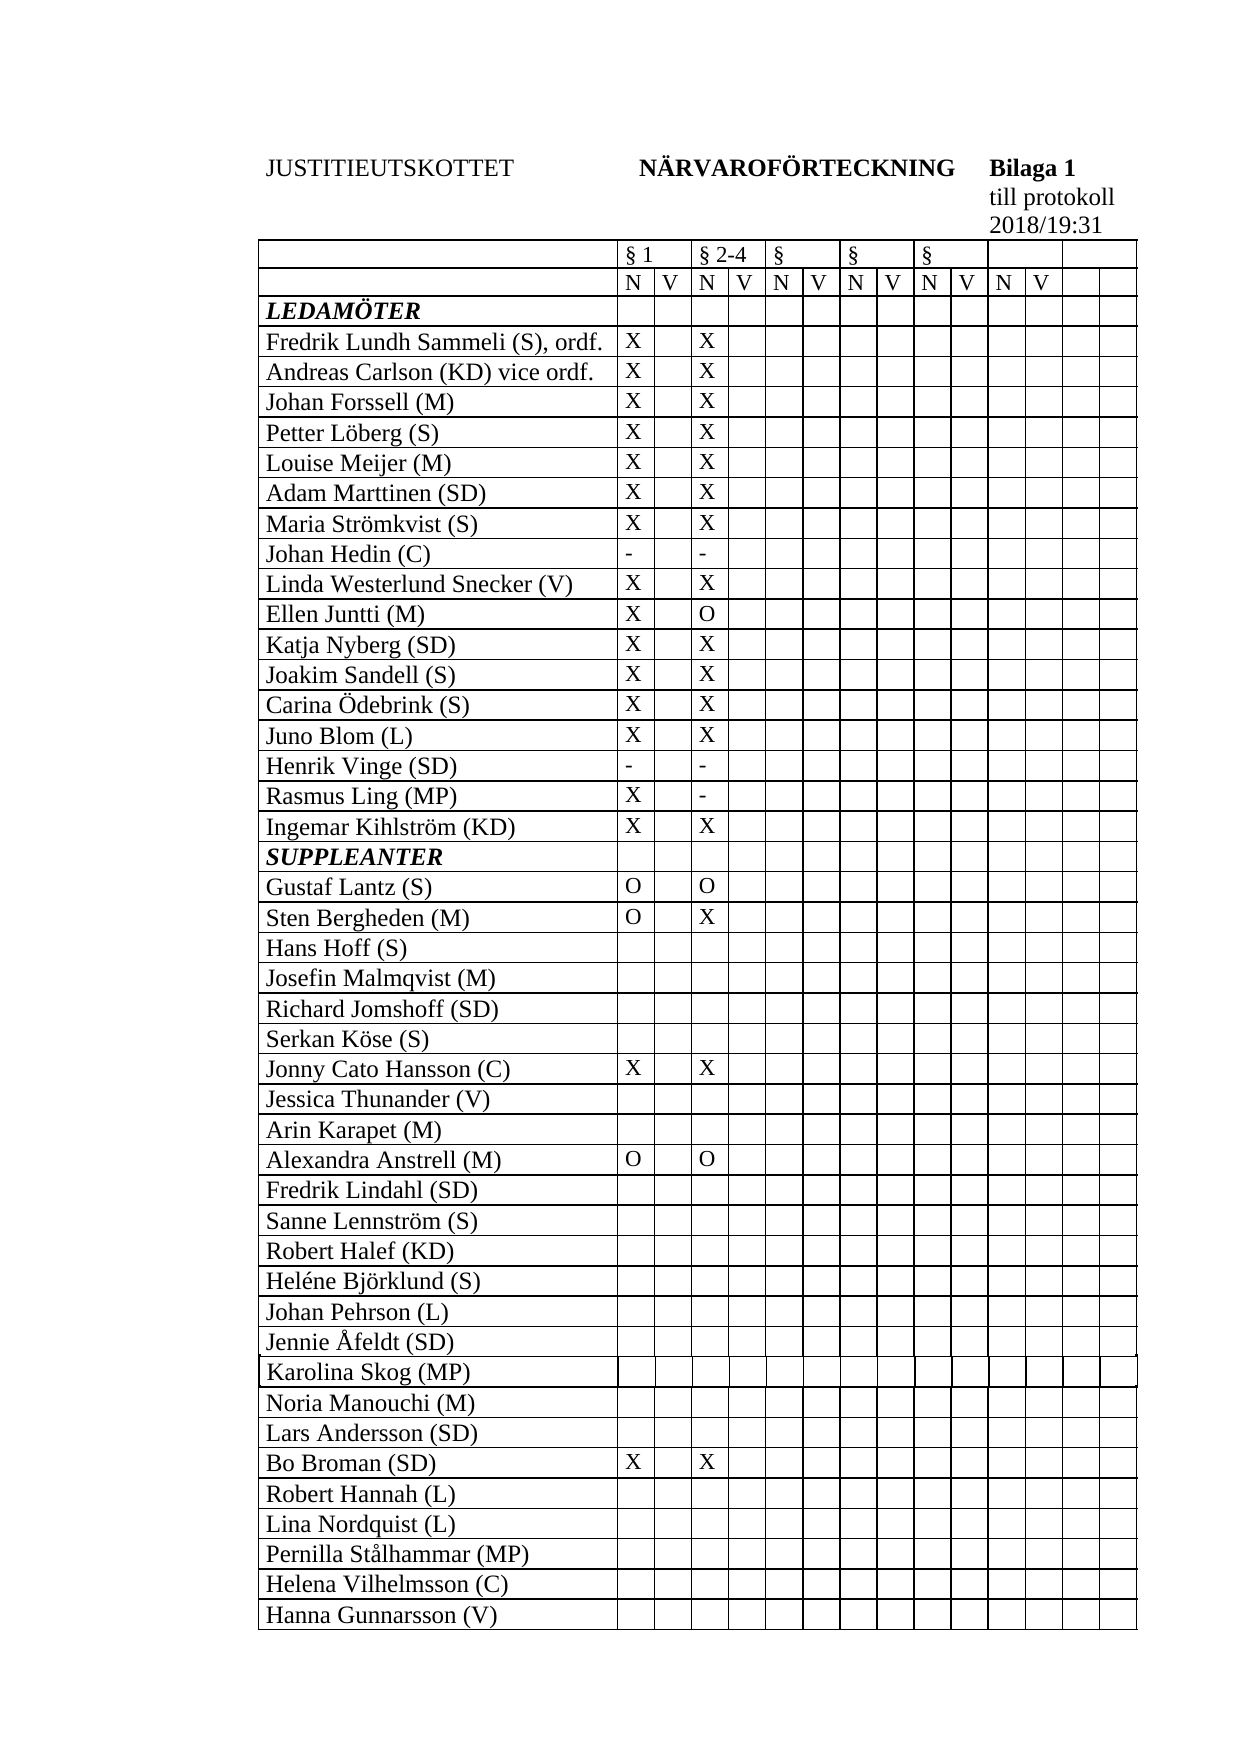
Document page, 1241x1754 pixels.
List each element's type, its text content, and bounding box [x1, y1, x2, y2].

table_cell [655, 357, 691, 386]
table_cell [841, 721, 876, 749]
table_cell [915, 660, 950, 689]
table_cell [989, 569, 1025, 598]
table_cell [1100, 994, 1136, 1022]
table_cell [952, 1509, 987, 1538]
table_cell [729, 448, 765, 477]
table_cell [618, 297, 654, 325]
table_cell [1063, 1297, 1099, 1326]
table_cell [915, 1054, 950, 1083]
table_cell [804, 1176, 839, 1204]
table_cell [1063, 994, 1099, 1022]
table_cell [1063, 478, 1099, 507]
table_cell O [618, 903, 654, 931]
table_cell [878, 1206, 913, 1234]
table_cell [878, 630, 913, 659]
table_cell [841, 1418, 876, 1447]
table_cell [1100, 1297, 1136, 1326]
table_cell [1026, 1600, 1062, 1629]
table_cell [729, 994, 765, 1022]
table_cell [729, 1479, 765, 1507]
table_cell [1100, 872, 1136, 901]
table_cell [693, 1357, 729, 1386]
table_cell Gustaf Lantz (S) [259, 872, 617, 901]
table_cell [804, 721, 839, 749]
table_cell [952, 933, 987, 962]
table_cell [804, 1297, 839, 1326]
table_cell [952, 1539, 987, 1568]
table_cell [692, 1024, 728, 1053]
table_cell [952, 357, 987, 386]
table_cell [952, 1236, 987, 1265]
table_cell [915, 1600, 950, 1629]
table_cell Carina Ödebrink (S) [259, 691, 617, 719]
table_cell [1101, 1357, 1137, 1386]
table_cell [841, 872, 876, 901]
table_cell [655, 751, 691, 780]
table_cell § 1 [618, 241, 691, 267]
table_cell [655, 387, 691, 416]
table_cell [952, 297, 987, 325]
table_cell [618, 1600, 654, 1629]
table_cell [952, 327, 987, 356]
table_cell V [1026, 269, 1062, 295]
table_cell [878, 1357, 914, 1386]
table_cell [729, 691, 765, 719]
table_cell [1100, 1206, 1136, 1234]
table_cell [804, 509, 839, 537]
table_cell [655, 782, 691, 810]
table_cell [989, 1570, 1025, 1598]
table_cell [766, 478, 802, 507]
table_cell [692, 1418, 728, 1447]
table_cell [766, 963, 802, 992]
table_cell [1063, 418, 1099, 446]
table_cell [766, 1479, 802, 1507]
table_cell § [841, 241, 913, 267]
table_cell X [618, 782, 654, 810]
table_cell [952, 448, 987, 477]
table_cell X [692, 691, 728, 719]
table_cell [1026, 842, 1062, 871]
table_cell [952, 630, 987, 659]
table_cell [804, 539, 839, 568]
table_cell [1026, 1024, 1062, 1053]
table_cell X [618, 660, 654, 689]
table_cell [804, 357, 839, 386]
table_cell [766, 1539, 802, 1568]
table_cell X [692, 327, 728, 356]
table_cell [804, 448, 839, 477]
table_cell [655, 872, 691, 901]
table_cell [878, 1448, 913, 1477]
table_cell [1026, 357, 1062, 386]
table_cell [1063, 1024, 1099, 1053]
table_cell [1026, 387, 1062, 416]
table_cell [878, 1054, 913, 1083]
table_cell [841, 812, 876, 841]
table_cell [1027, 1357, 1062, 1386]
table_cell [841, 1297, 876, 1326]
table_cell [618, 994, 654, 1022]
table_cell [766, 842, 802, 871]
table_cell Sanne Lennström (S) [259, 1206, 617, 1234]
table_cell [841, 1327, 876, 1356]
table_cell [766, 994, 802, 1022]
table_cell [1063, 1570, 1099, 1598]
table_cell [990, 1357, 1025, 1386]
table_cell V [804, 269, 839, 295]
table_cell [1026, 963, 1062, 992]
table_cell [952, 509, 987, 537]
table_cell [989, 933, 1025, 962]
table_cell [1063, 1115, 1099, 1144]
table_cell Katja Nyberg (SD) [259, 630, 617, 659]
table_cell [619, 1357, 655, 1386]
table_cell [989, 872, 1025, 901]
table_cell [766, 1388, 802, 1416]
table_cell Andreas Carlson (KD) vice ordf. [259, 357, 617, 386]
table_cell [729, 569, 765, 598]
table_cell V [952, 269, 987, 295]
table_cell [804, 1357, 840, 1386]
table_cell [1100, 1115, 1136, 1144]
table_cell [952, 1297, 987, 1326]
table_cell [1026, 1327, 1062, 1356]
table_cell [804, 1267, 839, 1295]
table_cell [729, 418, 765, 446]
table_cell [1100, 1570, 1136, 1598]
table_cell [1026, 630, 1062, 659]
table_cell Robert Hannah (L) [259, 1479, 617, 1507]
table_cell [915, 1297, 950, 1326]
table_cell [729, 1176, 765, 1204]
table_cell Fredrik Lundh Sammeli (S), ordf. [259, 327, 617, 356]
table_cell [692, 1206, 728, 1234]
table_cell [915, 1479, 950, 1507]
table_cell [1063, 600, 1099, 628]
table_cell [729, 1206, 765, 1234]
table_cell X [618, 509, 654, 537]
table_cell [655, 1145, 691, 1174]
table_cell [692, 1327, 728, 1356]
table_cell [1100, 327, 1136, 356]
table_cell [841, 1176, 876, 1204]
table_cell Johan Forssell (M) [259, 387, 617, 416]
table_cell [841, 387, 876, 416]
table_cell [1063, 721, 1099, 749]
table_cell X [618, 478, 654, 507]
table_cell [989, 448, 1025, 477]
table_cell [878, 1388, 913, 1416]
table_cell Petter Löberg (S) [259, 418, 617, 446]
table_cell [804, 297, 839, 325]
table_cell [1100, 721, 1136, 749]
table_cell [1063, 812, 1099, 841]
table_cell [804, 782, 839, 810]
table_cell [841, 1388, 876, 1416]
table_cell [916, 1357, 951, 1386]
table_cell [259, 241, 617, 267]
table_cell [655, 297, 691, 325]
table_cell [915, 297, 950, 325]
table_cell [989, 1176, 1025, 1204]
table_cell [1100, 357, 1136, 386]
table_cell [915, 539, 950, 568]
table_cell N [989, 269, 1025, 295]
table_cell [915, 963, 950, 992]
table_cell [655, 1267, 691, 1295]
table_cell [952, 1570, 987, 1598]
table_cell [989, 963, 1025, 992]
table_cell [729, 1570, 765, 1598]
table_cell § [766, 241, 839, 267]
table_cell Maria Strömkvist (S) [259, 509, 617, 537]
table_cell N [692, 269, 728, 295]
table_cell [1026, 478, 1062, 507]
table_cell [729, 872, 765, 901]
table_cell [878, 539, 913, 568]
table_cell [1026, 812, 1062, 841]
table_cell [729, 1600, 765, 1629]
table_cell [989, 782, 1025, 810]
table_cell [1026, 721, 1062, 749]
table_cell [952, 872, 987, 901]
table_cell [878, 327, 913, 356]
table_cell [655, 327, 691, 356]
table_cell [766, 691, 802, 719]
table_cell X [618, 569, 654, 598]
table_cell [1063, 509, 1099, 537]
table_cell [1026, 509, 1062, 537]
table_cell [1026, 1267, 1062, 1295]
table_cell [729, 963, 765, 992]
table_cell [767, 1357, 803, 1386]
table_cell [766, 1327, 802, 1356]
table_cell [915, 448, 950, 477]
table_cell Pernilla Stålhammar (MP) [259, 1539, 617, 1568]
table_cell [952, 812, 987, 841]
table_cell O [618, 1145, 654, 1174]
table_cell [729, 1448, 765, 1477]
table_cell [878, 660, 913, 689]
table_cell [1063, 1176, 1099, 1204]
table_cell [841, 994, 876, 1022]
table_cell [915, 569, 950, 598]
table_cell [841, 842, 876, 871]
table_cell Jonny Cato Hansson (C) [259, 1054, 617, 1083]
table_cell X [692, 812, 728, 841]
table_cell [804, 1600, 839, 1629]
table_cell [952, 1327, 987, 1356]
table_cell [618, 1479, 654, 1507]
table_cell [1100, 1236, 1136, 1265]
table_cell [804, 600, 839, 628]
table_cell [1100, 1509, 1136, 1538]
table_cell Johan Pehrson (L) [259, 1297, 617, 1326]
table_cell [804, 963, 839, 992]
table_cell [878, 1297, 913, 1326]
table_cell [841, 1479, 876, 1507]
table_cell [1026, 327, 1062, 356]
table_cell [1100, 1085, 1136, 1113]
table_cell [804, 327, 839, 356]
table_cell [1100, 1267, 1136, 1295]
table_cell [804, 1115, 839, 1144]
table_cell [1063, 751, 1099, 780]
table_cell [729, 1539, 765, 1568]
table_cell [804, 994, 839, 1022]
table_cell [729, 751, 765, 780]
table_cell Johan Hedin (C) [259, 539, 617, 568]
table_cell [878, 933, 913, 962]
table_cell [841, 1145, 876, 1174]
table_cell [729, 1418, 765, 1447]
table_cell [989, 1206, 1025, 1234]
table_cell [878, 357, 913, 386]
table_cell V [729, 269, 765, 295]
table_cell [729, 812, 765, 841]
table_cell [655, 630, 691, 659]
table_cell [618, 1267, 654, 1295]
table_cell - [618, 751, 654, 780]
table_cell [729, 842, 765, 871]
table_cell [1026, 1206, 1062, 1234]
table_cell V [655, 269, 691, 295]
table_cell [1063, 963, 1099, 992]
table_cell [1026, 569, 1062, 598]
table_cell [804, 1206, 839, 1234]
table_cell X [618, 448, 654, 477]
table_cell [878, 691, 913, 719]
table_cell [1100, 782, 1136, 810]
table_cell [915, 1115, 950, 1144]
table_cell [1063, 539, 1099, 568]
table_cell X [618, 357, 654, 386]
table_cell [1026, 1539, 1062, 1568]
table_cell [655, 539, 691, 568]
table_cell X [618, 721, 654, 749]
table_cell [841, 1267, 876, 1295]
table_cell [1026, 1297, 1062, 1326]
table_cell [952, 539, 987, 568]
table_cell [618, 1327, 654, 1356]
table_cell [989, 241, 1062, 267]
table_cell [618, 1115, 654, 1144]
table_cell [841, 1570, 876, 1598]
table_cell [618, 1236, 654, 1265]
table_cell X [692, 660, 728, 689]
table_cell [953, 1357, 988, 1386]
table_cell [729, 1267, 765, 1295]
table_cell [1100, 842, 1136, 871]
table_cell [730, 1357, 766, 1386]
table_cell X [692, 569, 728, 598]
table_cell [841, 539, 876, 568]
table_cell [878, 1024, 913, 1053]
table_cell [804, 1085, 839, 1113]
table_cell [915, 751, 950, 780]
table_cell [878, 1085, 913, 1113]
table_cell [1100, 660, 1136, 689]
table_cell [915, 327, 950, 356]
table_cell [692, 933, 728, 962]
table_cell [804, 1479, 839, 1507]
table_cell [1063, 842, 1099, 871]
table_cell X [692, 448, 728, 477]
table_cell [1100, 297, 1136, 325]
table_cell [655, 1570, 691, 1598]
table_cell [1100, 903, 1136, 931]
table_cell [841, 1600, 876, 1629]
table_cell [1100, 1479, 1136, 1507]
table_cell [878, 812, 913, 841]
table_cell [1063, 269, 1099, 295]
table_cell [655, 691, 691, 719]
table_cell [1063, 1085, 1099, 1113]
table_cell [952, 963, 987, 992]
table_cell [841, 297, 876, 325]
table_cell O [618, 872, 654, 901]
table_cell [841, 903, 876, 931]
table_cell [729, 1297, 765, 1326]
table_cell [655, 721, 691, 749]
table_cell [729, 509, 765, 537]
table_cell [915, 1448, 950, 1477]
table_cell [1063, 1206, 1099, 1234]
table_cell [804, 751, 839, 780]
table_cell [989, 1600, 1025, 1629]
table_cell [729, 721, 765, 749]
table_cell [878, 1176, 913, 1204]
table_cell [1100, 630, 1136, 659]
table_cell [618, 1418, 654, 1447]
table_cell [915, 1267, 950, 1295]
table_cell [804, 418, 839, 446]
table_cell [766, 1054, 802, 1083]
table_cell [766, 569, 802, 598]
table_cell [915, 478, 950, 507]
table_cell [878, 842, 913, 871]
table_cell [729, 600, 765, 628]
table_cell [729, 1085, 765, 1113]
table_cell X [618, 1054, 654, 1083]
table_cell [1063, 1267, 1099, 1295]
table_cell N [766, 269, 802, 295]
table_cell [1100, 1024, 1136, 1053]
table_cell [878, 1509, 913, 1538]
table_cell [841, 600, 876, 628]
table_cell [878, 1236, 913, 1265]
table_header Bilaga 1 till protokoll 2018/19:31 [982, 153, 1137, 239]
table_cell [878, 1418, 913, 1447]
table_cell [804, 1327, 839, 1356]
table_cell [655, 1418, 691, 1447]
table_cell [841, 782, 876, 810]
table_cell [841, 1539, 876, 1568]
table_cell [1100, 1539, 1136, 1568]
table_cell [1026, 1176, 1062, 1204]
table_cell [989, 994, 1025, 1022]
table_cell [989, 327, 1025, 356]
table_cell [729, 1236, 765, 1265]
table_cell [1100, 1448, 1136, 1477]
table_cell [766, 1267, 802, 1295]
table_cell [915, 357, 950, 386]
table_cell [989, 1327, 1025, 1356]
table_cell [1026, 872, 1062, 901]
table_cell [618, 963, 654, 992]
table_cell X [618, 418, 654, 446]
table_cell N [618, 269, 654, 295]
table_cell [915, 1236, 950, 1265]
table_cell X [692, 509, 728, 537]
table_cell [1026, 1509, 1062, 1538]
table_cell Adam Marttinen (SD) [259, 478, 617, 507]
table_cell Helena Vilhelmsson (C) [259, 1570, 617, 1598]
table_cell Arin Karapet (M) [259, 1115, 617, 1144]
table_cell [952, 1267, 987, 1295]
table_cell [655, 1115, 691, 1144]
table_cell [915, 387, 950, 416]
table_cell [989, 721, 1025, 749]
table_cell [655, 1479, 691, 1507]
table_cell [952, 387, 987, 416]
table_cell [655, 963, 691, 992]
table_cell Henrik Vinge (SD) [259, 751, 617, 780]
table_cell [692, 842, 728, 871]
table_cell [618, 1297, 654, 1326]
table_cell [841, 1115, 876, 1144]
table_cell [655, 600, 691, 628]
table_cell [952, 994, 987, 1022]
table_cell [1026, 1418, 1062, 1447]
table_cell [766, 1509, 802, 1538]
table_cell [729, 297, 765, 325]
table_cell [692, 1388, 728, 1416]
table_cell [952, 903, 987, 931]
table_cell [766, 721, 802, 749]
table_cell Richard Jomshoff (SD) [259, 994, 617, 1022]
table_cell [878, 721, 913, 749]
table_cell [1100, 1176, 1136, 1204]
table_cell [989, 418, 1025, 446]
table_cell [952, 842, 987, 871]
table_cell [766, 1570, 802, 1598]
table_cell [1026, 1085, 1062, 1113]
table_cell [915, 1176, 950, 1204]
table_cell Sten Bergheden (M) [259, 903, 617, 931]
table_cell [766, 872, 802, 901]
table_cell [878, 1570, 913, 1598]
table_cell [766, 327, 802, 356]
table_cell [766, 1600, 802, 1629]
table_cell [952, 1024, 987, 1053]
table_cell [841, 1024, 876, 1053]
table_cell [729, 1115, 765, 1144]
table_cell O [692, 600, 728, 628]
table_cell [841, 691, 876, 719]
table_cell [915, 1570, 950, 1598]
table_cell Heléne Björklund (S) [259, 1267, 617, 1295]
table_cell [1026, 1145, 1062, 1174]
table_cell [952, 569, 987, 598]
table_cell SUPPLEANTER [259, 842, 617, 871]
table_cell Louise Meijer (M) [259, 448, 617, 477]
table_cell [618, 1509, 654, 1538]
table_cell - [692, 539, 728, 568]
table_cell [1026, 1054, 1062, 1083]
table_cell [1026, 539, 1062, 568]
table_cell [655, 933, 691, 962]
table_cell [655, 418, 691, 446]
table_cell X [692, 357, 728, 386]
table_header NÄRVAROFÖRTECKNING [613, 153, 982, 239]
table_cell [841, 509, 876, 537]
table_cell N [915, 269, 950, 295]
table_cell Joakim Sandell (S) [259, 660, 617, 689]
table_cell [1100, 387, 1136, 416]
table_cell Hans Hoff (S) [259, 933, 617, 962]
table_cell [804, 903, 839, 931]
table_cell [1026, 1115, 1062, 1144]
table_cell [1063, 1327, 1099, 1356]
table_cell [989, 630, 1025, 659]
table_cell [841, 1085, 876, 1113]
table_cell [841, 448, 876, 477]
table_cell [729, 387, 765, 416]
table_cell [692, 1600, 728, 1629]
table_cell [1026, 1236, 1062, 1265]
table_cell [915, 872, 950, 901]
table_cell [692, 1297, 728, 1326]
table_cell [804, 387, 839, 416]
table_cell [878, 1600, 913, 1629]
table_cell [1026, 751, 1062, 780]
table_cell [1100, 1388, 1136, 1416]
table_cell [804, 842, 839, 871]
table_cell [766, 1236, 802, 1265]
table_cell [989, 903, 1025, 931]
table_cell [878, 418, 913, 446]
table_cell [952, 1600, 987, 1629]
table_cell [1063, 241, 1136, 267]
table_cell [655, 903, 691, 931]
table_cell [729, 1509, 765, 1538]
table_cell Ellen Juntti (M) [259, 600, 617, 628]
table_cell [1100, 509, 1136, 537]
table_cell [1063, 903, 1099, 931]
table_cell X [692, 1448, 728, 1477]
table_cell [1100, 600, 1136, 628]
table_cell [766, 903, 802, 931]
table_cell [989, 1236, 1025, 1265]
table_cell [1063, 1054, 1099, 1083]
table_cell [989, 1479, 1025, 1507]
table_cell [841, 357, 876, 386]
table_cell [655, 1024, 691, 1053]
table_cell [729, 1054, 765, 1083]
table_cell [729, 539, 765, 568]
table_cell [1063, 660, 1099, 689]
table_cell [804, 1539, 839, 1568]
table_cell [952, 1085, 987, 1113]
table_cell X [692, 1054, 728, 1083]
table_cell [915, 630, 950, 659]
table_cell [952, 782, 987, 810]
table_cell [1026, 1479, 1062, 1507]
table_cell [915, 1085, 950, 1113]
table_cell X [692, 903, 728, 931]
table_cell [878, 782, 913, 810]
table_cell [989, 297, 1025, 325]
table_cell [952, 1176, 987, 1204]
table_cell N [841, 269, 876, 295]
table_cell [878, 478, 913, 507]
table_cell [1100, 963, 1136, 992]
table_cell [618, 1024, 654, 1053]
table_cell [729, 1327, 765, 1356]
table_cell [841, 751, 876, 780]
table_cell [878, 872, 913, 901]
table_cell [692, 1570, 728, 1598]
table_cell [989, 509, 1025, 537]
table_cell [618, 1570, 654, 1598]
table_cell [878, 600, 913, 628]
table_cell Serkan Köse (S) [259, 1024, 617, 1053]
table_cell [766, 509, 802, 537]
table_cell [692, 1236, 728, 1265]
table_cell [915, 600, 950, 628]
table_cell [655, 1297, 691, 1326]
table_cell Noria Manouchi (M) [259, 1388, 617, 1416]
table_cell [804, 1570, 839, 1598]
table_cell [915, 1327, 950, 1356]
table_cell [1026, 933, 1062, 962]
table_cell [692, 1267, 728, 1295]
table_cell [952, 660, 987, 689]
table_cell [804, 1509, 839, 1538]
table_cell [1063, 872, 1099, 901]
table_cell [989, 387, 1025, 416]
table_cell [692, 1115, 728, 1144]
table_cell [655, 660, 691, 689]
table_cell [1026, 782, 1062, 810]
table_cell [1100, 691, 1136, 719]
table_cell [766, 1145, 802, 1174]
table_cell [878, 751, 913, 780]
table_cell [952, 600, 987, 628]
table_cell [1063, 1388, 1099, 1416]
table_cell [1063, 357, 1099, 386]
table_cell [952, 418, 987, 446]
table_cell [952, 1448, 987, 1477]
table_cell Juno Blom (L) [259, 721, 617, 749]
table_cell [915, 812, 950, 841]
table_cell [1026, 1570, 1062, 1598]
table_cell [841, 1054, 876, 1083]
table_cell [841, 418, 876, 446]
table_cell [989, 1388, 1025, 1416]
table_cell [1063, 297, 1099, 325]
table_cell [1026, 660, 1062, 689]
table_cell X [692, 478, 728, 507]
table_cell V [878, 269, 913, 295]
table_cell [766, 600, 802, 628]
table_cell [692, 1509, 728, 1538]
table_cell [618, 1206, 654, 1234]
table_cell Jennie Åfeldt (SD) [259, 1327, 617, 1356]
table_cell [878, 1327, 913, 1356]
table_cell [692, 994, 728, 1022]
table_cell [766, 448, 802, 477]
table_cell § [915, 241, 987, 267]
table_cell [804, 569, 839, 598]
table_cell [766, 782, 802, 810]
table_cell [729, 933, 765, 962]
table_cell Lars Andersson (SD) [259, 1418, 617, 1447]
table_cell [1063, 327, 1099, 356]
table_cell [841, 933, 876, 962]
table_cell [655, 569, 691, 598]
table_cell [766, 1085, 802, 1113]
table_cell [989, 478, 1025, 507]
table_cell [618, 1176, 654, 1204]
table_cell [989, 660, 1025, 689]
table_cell [1063, 1539, 1099, 1568]
table_cell [766, 1024, 802, 1053]
table_cell [841, 963, 876, 992]
table_cell [618, 842, 654, 871]
table_cell [915, 1024, 950, 1053]
table_cell [766, 660, 802, 689]
table_cell [766, 933, 802, 962]
table_cell [618, 1388, 654, 1416]
table_cell [692, 1176, 728, 1204]
table_cell [952, 1206, 987, 1234]
table_cell X [618, 600, 654, 628]
table_cell [804, 812, 839, 841]
table_cell [729, 478, 765, 507]
table_cell [1100, 418, 1136, 446]
table_cell [766, 1418, 802, 1447]
table_cell [1063, 1479, 1099, 1507]
table_cell [1100, 933, 1136, 962]
table_cell X [692, 418, 728, 446]
table_cell X [618, 812, 654, 841]
table_cell [841, 660, 876, 689]
table_cell [1100, 1327, 1136, 1356]
table_cell [655, 478, 691, 507]
table_cell [1063, 448, 1099, 477]
table_cell [1100, 539, 1136, 568]
table_cell [989, 1115, 1025, 1144]
table_cell [989, 1085, 1025, 1113]
table_cell [1063, 387, 1099, 416]
table_cell [804, 478, 839, 507]
table_cell [841, 1448, 876, 1477]
table_cell [989, 1448, 1025, 1477]
table_cell [655, 1509, 691, 1538]
table_cell Alexandra Anstrell (M) [259, 1145, 617, 1174]
table_cell [1063, 1418, 1099, 1447]
table_cell Linda Westerlund Snecker (V) [259, 569, 617, 598]
table_cell X [692, 721, 728, 749]
table_cell [729, 1145, 765, 1174]
table_cell Hanna Gunnarsson (V) [259, 1600, 617, 1629]
table_cell [729, 1024, 765, 1053]
table_cell [878, 1115, 913, 1144]
table_cell [878, 994, 913, 1022]
table_cell [989, 1024, 1025, 1053]
table_cell [766, 539, 802, 568]
table_cell [841, 1206, 876, 1234]
table_cell [1026, 448, 1062, 477]
table_cell [1026, 1448, 1062, 1477]
table_cell [1063, 569, 1099, 598]
table_cell [989, 842, 1025, 871]
table_cell [1100, 1600, 1136, 1629]
table_cell [692, 1085, 728, 1113]
table_cell [915, 994, 950, 1022]
table_cell [1026, 1388, 1062, 1416]
table_cell [989, 1539, 1025, 1568]
table_cell [655, 1327, 691, 1356]
table_cell [841, 1357, 877, 1386]
table_cell [989, 1418, 1025, 1447]
table_cell [952, 1388, 987, 1416]
table_cell [1100, 269, 1136, 295]
table_cell [915, 1206, 950, 1234]
table_cell [766, 297, 802, 325]
table_cell [692, 297, 728, 325]
table_cell [878, 963, 913, 992]
table_cell X [618, 1448, 654, 1477]
table_cell [841, 1509, 876, 1538]
table_cell [1100, 1054, 1136, 1083]
table_cell [952, 1145, 987, 1174]
table_cell [952, 1479, 987, 1507]
table_cell [655, 812, 691, 841]
table_cell [878, 1267, 913, 1295]
table_cell [915, 1145, 950, 1174]
table_cell [989, 600, 1025, 628]
table_cell [655, 1236, 691, 1265]
table_cell [655, 1054, 691, 1083]
table_cell X [618, 327, 654, 356]
table_cell [804, 1024, 839, 1053]
table_cell [989, 751, 1025, 780]
table_cell [1100, 569, 1136, 598]
table_cell Ingemar Kihlström (KD) [259, 812, 617, 841]
table_cell [989, 1145, 1025, 1174]
table_cell [952, 721, 987, 749]
table_cell [1026, 297, 1062, 325]
table_cell [1100, 751, 1136, 780]
table_cell [915, 418, 950, 446]
table_cell [766, 812, 802, 841]
table_cell [878, 903, 913, 931]
table_cell Lina Nordquist (L) [259, 1509, 617, 1538]
table_cell Rasmus Ling (MP) [259, 782, 617, 810]
table_cell [729, 630, 765, 659]
table_cell [655, 842, 691, 871]
table_cell [618, 1539, 654, 1568]
table_cell [878, 448, 913, 477]
table_cell Bo Broman (SD) [259, 1448, 617, 1477]
table_cell [841, 478, 876, 507]
table_cell [915, 1418, 950, 1447]
table_cell [878, 1145, 913, 1174]
table_cell [655, 1085, 691, 1113]
table_cell [915, 933, 950, 962]
table_cell [729, 782, 765, 810]
table_cell [1100, 1418, 1136, 1447]
table_cell Robert Halef (KD) [259, 1236, 617, 1265]
table_cell [1026, 418, 1062, 446]
table_header JUSTITIEUTSKOTTET [258, 153, 613, 239]
table_cell [841, 630, 876, 659]
table_cell O [692, 872, 728, 901]
table_cell [989, 1054, 1025, 1083]
table_cell [729, 357, 765, 386]
table_cell [841, 327, 876, 356]
table_cell [915, 1539, 950, 1568]
table_cell [1100, 1145, 1136, 1174]
table_cell X [692, 630, 728, 659]
table_cell [878, 1479, 913, 1507]
table_cell LEDAMÖTER [259, 297, 617, 325]
table_cell [878, 387, 913, 416]
table_cell [1026, 600, 1062, 628]
table_cell [989, 812, 1025, 841]
table_cell [1063, 933, 1099, 962]
table_cell [1026, 903, 1062, 931]
table_cell [655, 1448, 691, 1477]
table_cell [655, 509, 691, 537]
table_cell [952, 1115, 987, 1144]
table_cell [915, 691, 950, 719]
table_cell [989, 539, 1025, 568]
table_cell [952, 1418, 987, 1447]
table_cell [1100, 812, 1136, 841]
table_cell [766, 751, 802, 780]
table_cell [1026, 994, 1062, 1022]
table_cell Josefin Malmqvist (M) [259, 963, 617, 992]
table_cell [1063, 691, 1099, 719]
table_cell [618, 933, 654, 962]
table_cell [804, 933, 839, 962]
table_cell X [618, 387, 654, 416]
table_cell [766, 1297, 802, 1326]
table_cell [766, 1448, 802, 1477]
table_cell [692, 963, 728, 992]
table_cell [1026, 691, 1062, 719]
table_cell [1100, 448, 1136, 477]
table_cell [766, 1176, 802, 1204]
table_cell [766, 1206, 802, 1234]
table_cell [804, 1236, 839, 1265]
table_cell [878, 1539, 913, 1568]
table_cell [1100, 478, 1136, 507]
table_cell [989, 691, 1025, 719]
table_cell [804, 1145, 839, 1174]
table_cell - [692, 751, 728, 780]
table_cell [729, 327, 765, 356]
table_cell - [692, 782, 728, 810]
table_cell [618, 1085, 654, 1113]
table_cell [878, 509, 913, 537]
table_cell [1063, 1145, 1099, 1174]
table_cell [729, 1388, 765, 1416]
table_cell - [618, 539, 654, 568]
table_cell [1063, 1236, 1099, 1265]
table_cell O [692, 1145, 728, 1174]
table_cell [989, 357, 1025, 386]
table_cell [655, 994, 691, 1022]
table_cell [1063, 1509, 1099, 1538]
table_cell [692, 1539, 728, 1568]
table_cell [656, 1357, 692, 1386]
table_cell [915, 721, 950, 749]
table_cell § 2-4 [692, 241, 765, 267]
table_cell [989, 1267, 1025, 1295]
table_cell [952, 751, 987, 780]
table_cell [804, 1388, 839, 1416]
table_cell [766, 630, 802, 659]
table_cell [952, 691, 987, 719]
table_cell [655, 1539, 691, 1568]
table_cell [804, 1418, 839, 1447]
table_cell [655, 448, 691, 477]
table_cell [915, 509, 950, 537]
table_cell [729, 903, 765, 931]
table_cell [655, 1176, 691, 1204]
table_cell [878, 569, 913, 598]
table_cell [915, 1388, 950, 1416]
table_cell [729, 660, 765, 689]
table_cell [989, 1297, 1025, 1326]
table_cell [952, 478, 987, 507]
table_cell [692, 1479, 728, 1507]
table_cell [841, 569, 876, 598]
table_cell [655, 1600, 691, 1629]
table_cell [915, 842, 950, 871]
table_cell [841, 1236, 876, 1265]
table_cell [766, 1115, 802, 1144]
table_cell [915, 903, 950, 931]
table_cell [1063, 1448, 1099, 1477]
table_cell [1063, 1600, 1099, 1629]
table_cell [878, 297, 913, 325]
table_cell [766, 387, 802, 416]
table_cell [915, 1509, 950, 1538]
table_cell [766, 357, 802, 386]
table_cell [804, 630, 839, 659]
table_cell [1064, 1357, 1099, 1386]
table_cell [915, 782, 950, 810]
table_cell [952, 1054, 987, 1083]
table_cell [766, 418, 802, 446]
table_cell Fredrik Lindahl (SD) [259, 1176, 617, 1204]
table_cell [804, 872, 839, 901]
table_cell Jessica Thunander (V) [259, 1085, 617, 1113]
table_cell [1063, 782, 1099, 810]
table_cell Karolina Skog (MP) [260, 1357, 617, 1386]
table_cell [804, 1054, 839, 1083]
table_cell [989, 1509, 1025, 1538]
table_cell X [618, 691, 654, 719]
table_cell [655, 1206, 691, 1234]
table_cell [804, 691, 839, 719]
table_cell [1063, 630, 1099, 659]
table_cell X [618, 630, 654, 659]
table_cell [655, 1388, 691, 1416]
table_cell [259, 269, 617, 295]
table_cell [804, 1448, 839, 1477]
table_cell X [692, 387, 728, 416]
table_cell [804, 660, 839, 689]
